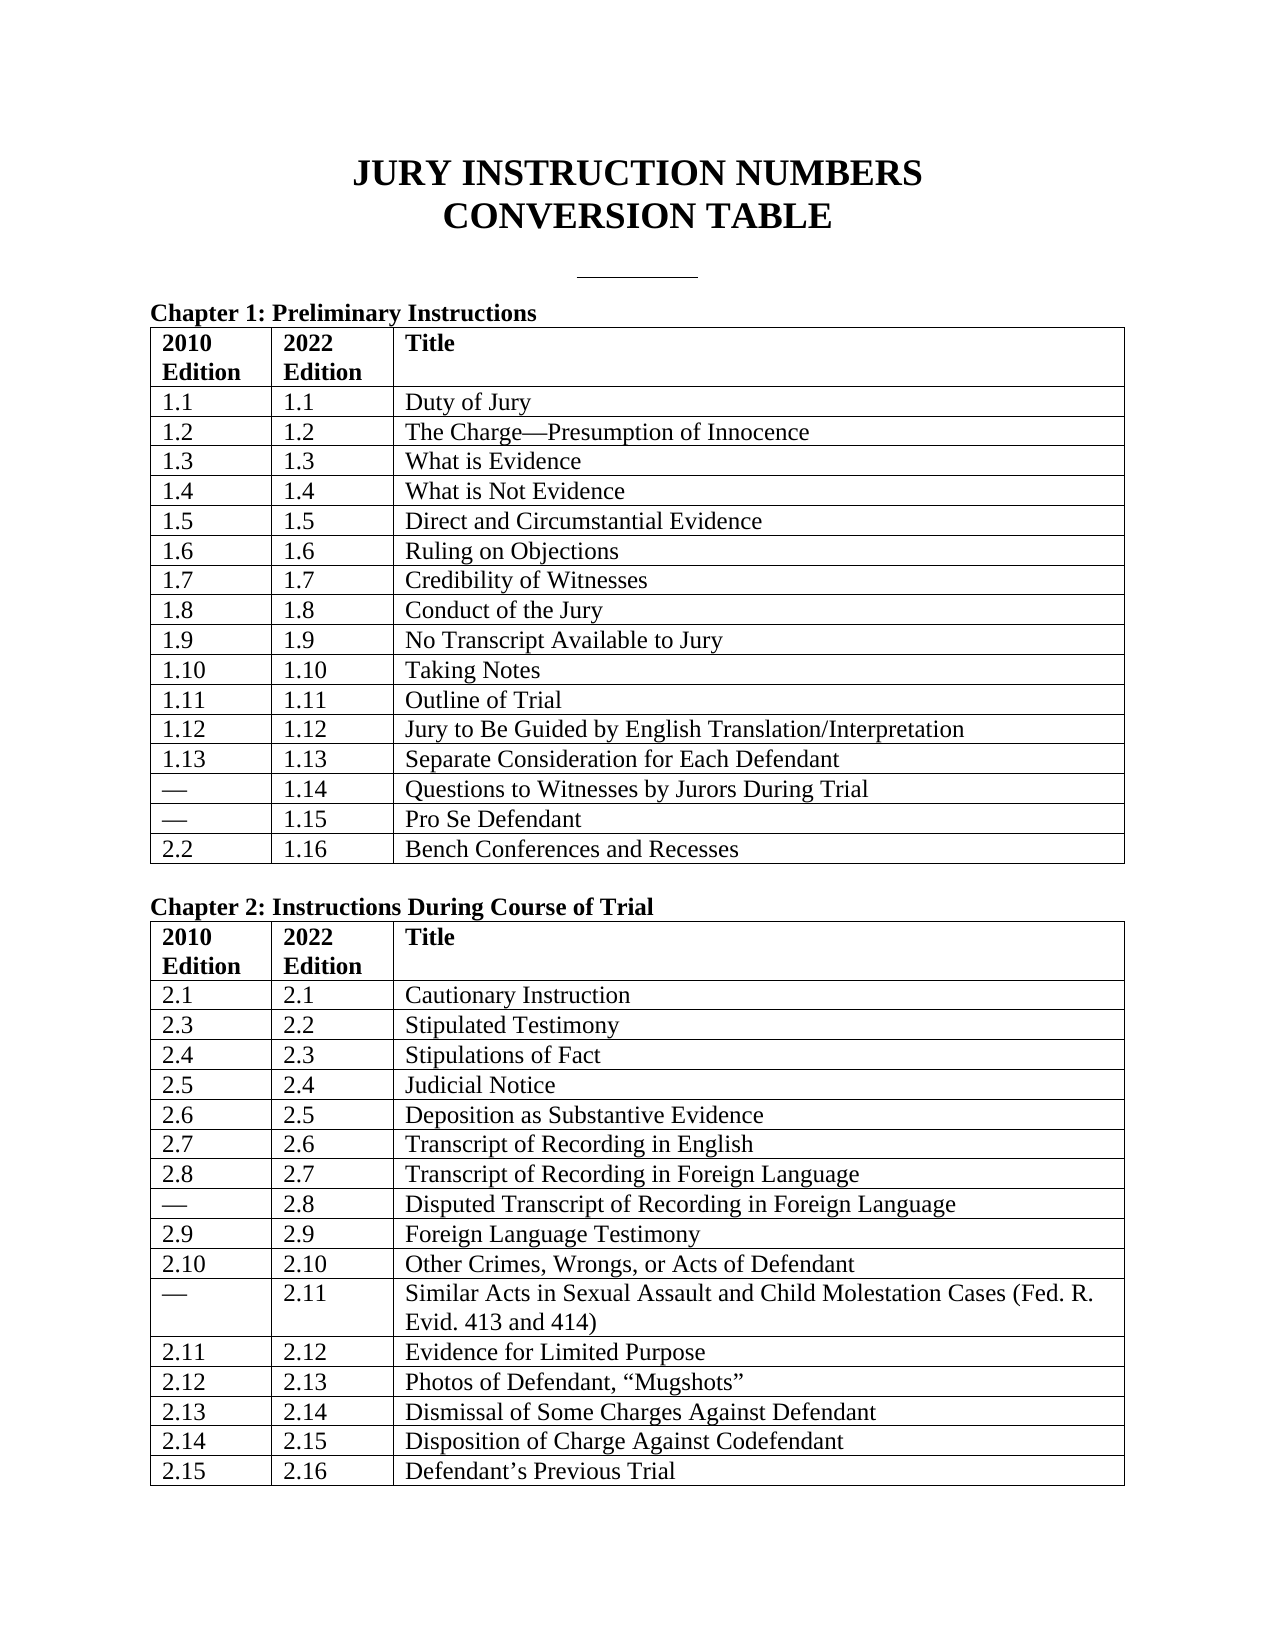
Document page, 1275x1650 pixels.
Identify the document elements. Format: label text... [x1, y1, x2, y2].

table_cell 2.3 [272, 1040, 393, 1069]
table_cell 2.13 [272, 1367, 393, 1396]
table_cell 1.4 [272, 476, 393, 505]
table_cell Pro Se Defendant [394, 804, 1124, 833]
text CONVERSION TABLE [150, 193, 1125, 236]
table_cell 1.10 [272, 655, 393, 684]
table_cell 2.5 [272, 1100, 393, 1128]
table_cell — [151, 804, 271, 833]
table_cell 1.9 [151, 625, 271, 654]
table_cell — [151, 1189, 271, 1218]
table_cell 2.4 [272, 1070, 393, 1099]
text JURY INSTRUCTION NUMBERS [150, 150, 1125, 193]
table_cell 1.9 [272, 625, 393, 654]
table_cell 2.7 [272, 1159, 393, 1188]
table_cell 1.7 [151, 566, 271, 594]
table_cell 1.12 [272, 715, 393, 743]
table_cell Evidence for Limited Purpose [394, 1337, 1124, 1366]
table_cell Duty of Jury [394, 387, 1124, 416]
table_cell Transcript of Recording in Foreign Language [394, 1159, 1124, 1188]
table_cell Dismissal of Some Charges Against Defendant [394, 1397, 1124, 1425]
table_cell 1.8 [151, 595, 271, 624]
table_cell What is Not Evidence [394, 476, 1124, 505]
table_cell Direct and Circumstantial Evidence [394, 506, 1124, 535]
table_cell 1.8 [272, 595, 393, 624]
table_header 2022 Edition [272, 922, 393, 979]
table_cell 2.1 [151, 981, 271, 1009]
table_cell 2.7 [151, 1130, 271, 1158]
table_cell 1.7 [272, 566, 393, 594]
table_cell Ruling on Objections [394, 536, 1124, 564]
table_cell Judicial Notice [394, 1070, 1124, 1099]
table_cell 2.3 [151, 1010, 271, 1039]
table_cell 1.11 [151, 685, 271, 713]
text Chapter 2: Instructions During Course of Trial [150, 892, 1125, 921]
table_cell 1.3 [272, 446, 393, 475]
table_cell 2.8 [272, 1189, 393, 1218]
table_cell 2.8 [151, 1159, 271, 1188]
table_cell 2.1 [272, 981, 393, 1009]
table_cell Transcript of Recording in English [394, 1130, 1124, 1158]
text Chapter 1: Preliminary Instructions [150, 298, 1125, 327]
table_cell 2.4 [151, 1040, 271, 1069]
table_cell No Transcript Available to Jury [394, 625, 1124, 654]
table_cell Credibility of Witnesses [394, 566, 1124, 594]
table_cell 1.5 [272, 506, 393, 535]
table_cell 1.14 [272, 774, 393, 803]
table_cell 1.11 [272, 685, 393, 713]
table_cell 1.16 [272, 834, 393, 862]
table_cell Defendant’s Previous Trial [394, 1456, 1124, 1485]
table_cell 2.11 [151, 1337, 271, 1366]
table_header Title [394, 328, 1124, 386]
table_cell Disposition of Charge Against Codefendant [394, 1426, 1124, 1455]
table_cell 1.2 [151, 417, 271, 445]
table_cell 1.6 [151, 536, 271, 564]
table_cell 1.13 [151, 744, 271, 773]
table_cell Stipulated Testimony [394, 1010, 1124, 1039]
table_cell 2.6 [151, 1100, 271, 1128]
table_cell 1.2 [272, 417, 393, 445]
table_cell 2.14 [151, 1426, 271, 1455]
table_cell — [151, 774, 271, 803]
table_cell Other Crimes, Wrongs, or Acts of Defendant [394, 1249, 1124, 1277]
table_cell 2.11 [272, 1279, 393, 1336]
table_cell 1.12 [151, 715, 271, 743]
table_cell 2.2 [272, 1010, 393, 1039]
table_cell 2.15 [151, 1456, 271, 1485]
table_cell 2.5 [151, 1070, 271, 1099]
table_cell Jury to Be Guided by English Translation/Interpretation [394, 715, 1124, 743]
table_cell 2.2 [151, 834, 271, 862]
table_cell Outline of Trial [394, 685, 1124, 713]
table_cell 1.6 [272, 536, 393, 564]
table_cell Deposition as Substantive Evidence [394, 1100, 1124, 1128]
table_cell Separate Consideration for Each Defendant [394, 744, 1124, 773]
table_cell 1.3 [151, 446, 271, 475]
table_cell Stipulations of Fact [394, 1040, 1124, 1069]
table_cell Disputed Transcript of Recording in Foreign Language [394, 1189, 1124, 1218]
table_cell 1.1 [151, 387, 271, 416]
table_cell Similar Acts in Sexual Assault and Child Molestation Cases (Fed. R. Evid. 413 and 414) [394, 1279, 1124, 1336]
table_cell What is Evidence [394, 446, 1124, 475]
table_cell 1.13 [272, 744, 393, 773]
table_cell The Charge—Presumption of Innocence [394, 417, 1124, 445]
table_cell 2.16 [272, 1456, 393, 1485]
table_header 2022 Edition [272, 328, 393, 386]
table_cell 2.12 [272, 1337, 393, 1366]
table_cell Conduct of the Jury [394, 595, 1124, 624]
table_cell 2.15 [272, 1426, 393, 1455]
table_cell — [151, 1279, 271, 1336]
table_header 2010 Edition [151, 328, 271, 386]
table_cell 1.1 [272, 387, 393, 416]
table_header Title [394, 922, 1124, 979]
table_cell Foreign Language Testimony [394, 1219, 1124, 1248]
table_cell 1.15 [272, 804, 393, 833]
table_cell Cautionary Instruction [394, 981, 1124, 1009]
table_cell 2.12 [151, 1367, 271, 1396]
table_cell Photos of Defendant, “Mugshots” [394, 1367, 1124, 1396]
table_cell 1.10 [151, 655, 271, 684]
table_cell Taking Notes [394, 655, 1124, 684]
table_cell 2.9 [151, 1219, 271, 1248]
table_header 2010 Edition [151, 922, 271, 979]
table_cell 2.10 [272, 1249, 393, 1277]
table_cell 2.10 [151, 1249, 271, 1277]
table_cell 2.9 [272, 1219, 393, 1248]
table_cell 1.4 [151, 476, 271, 505]
table_cell Bench Conferences and Recesses [394, 834, 1124, 862]
table_cell Questions to Witnesses by Jurors During Trial [394, 774, 1124, 803]
table_cell 2.6 [272, 1130, 393, 1158]
table_cell 2.13 [151, 1397, 271, 1425]
table_cell 2.14 [272, 1397, 393, 1425]
table_cell 1.5 [151, 506, 271, 535]
